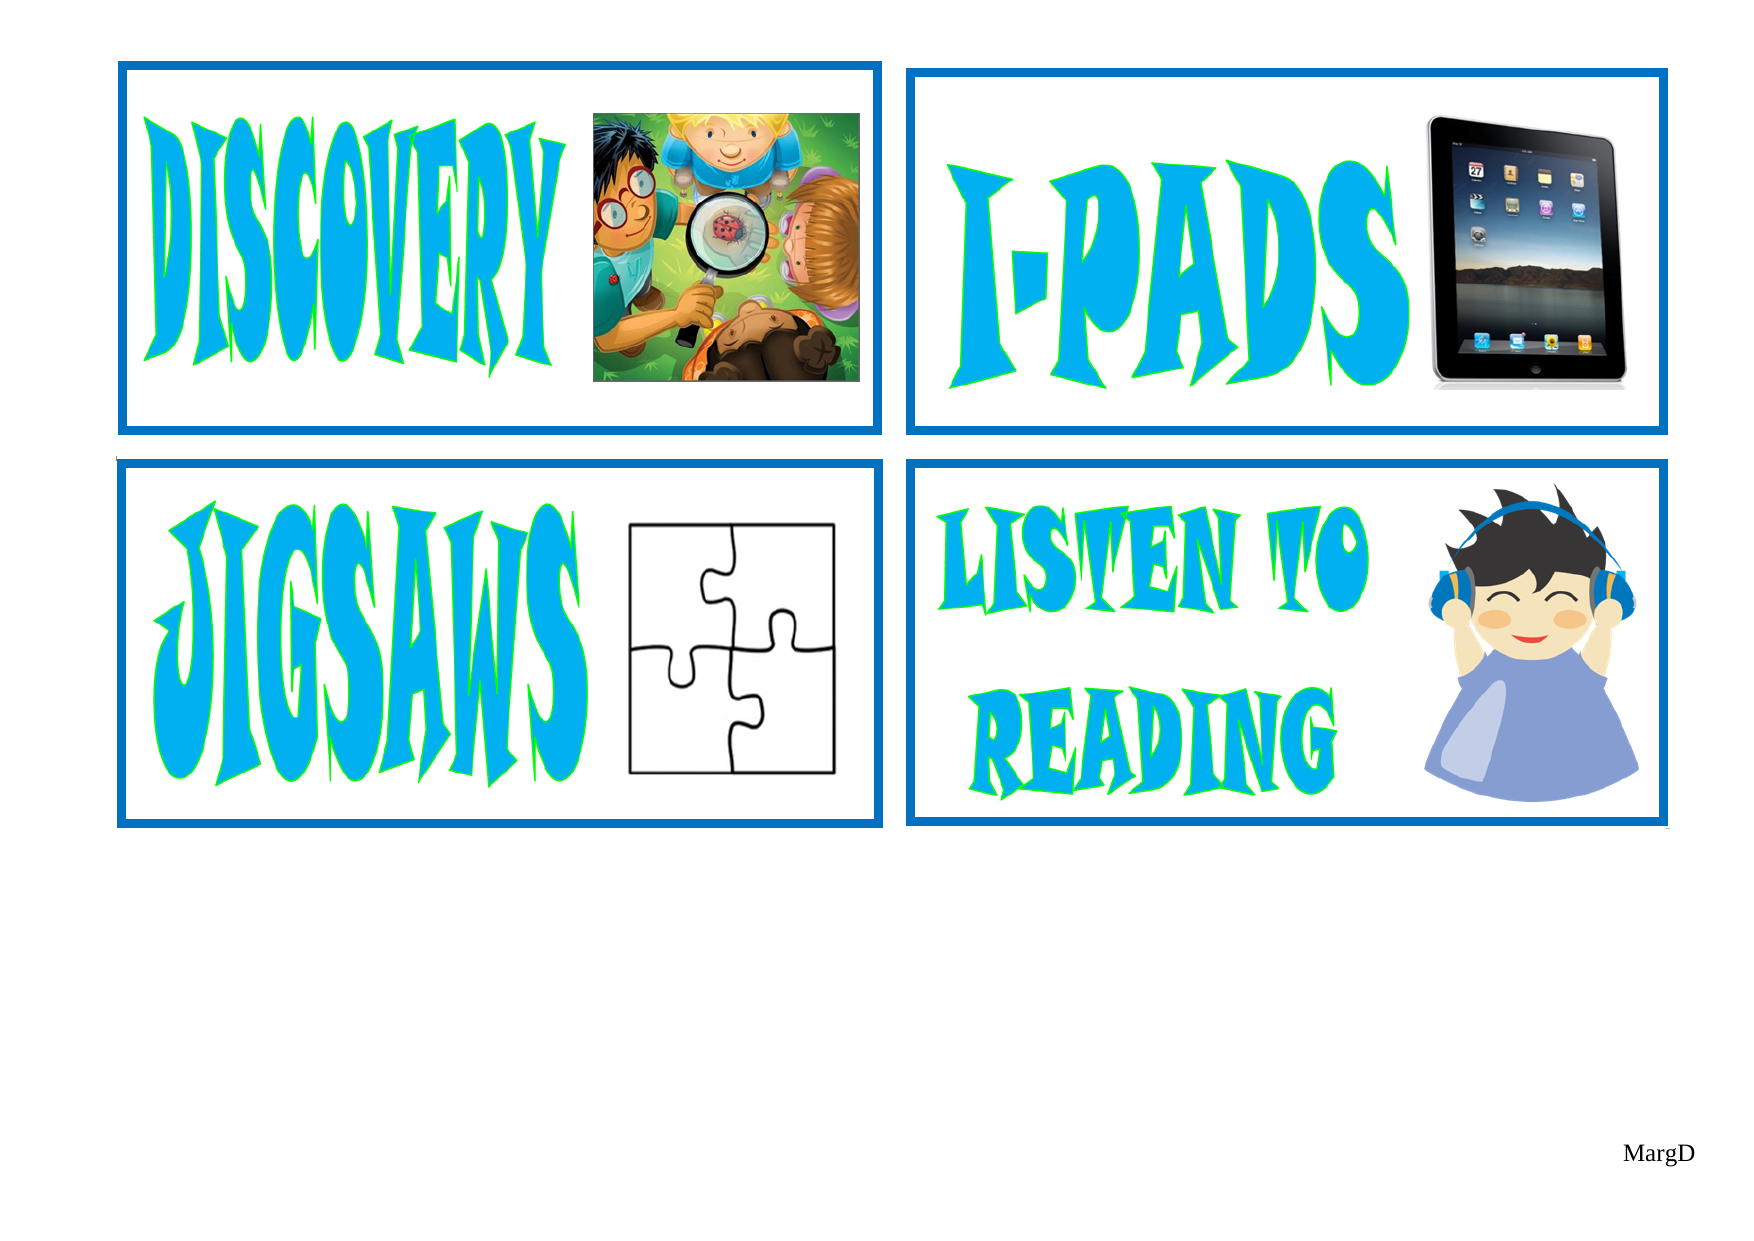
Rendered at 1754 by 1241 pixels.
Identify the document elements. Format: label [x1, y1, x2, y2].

picture [902, 456, 1671, 829]
picture [115, 456, 884, 829]
picture [902, 63, 1671, 437]
picture [115, 59, 884, 437]
